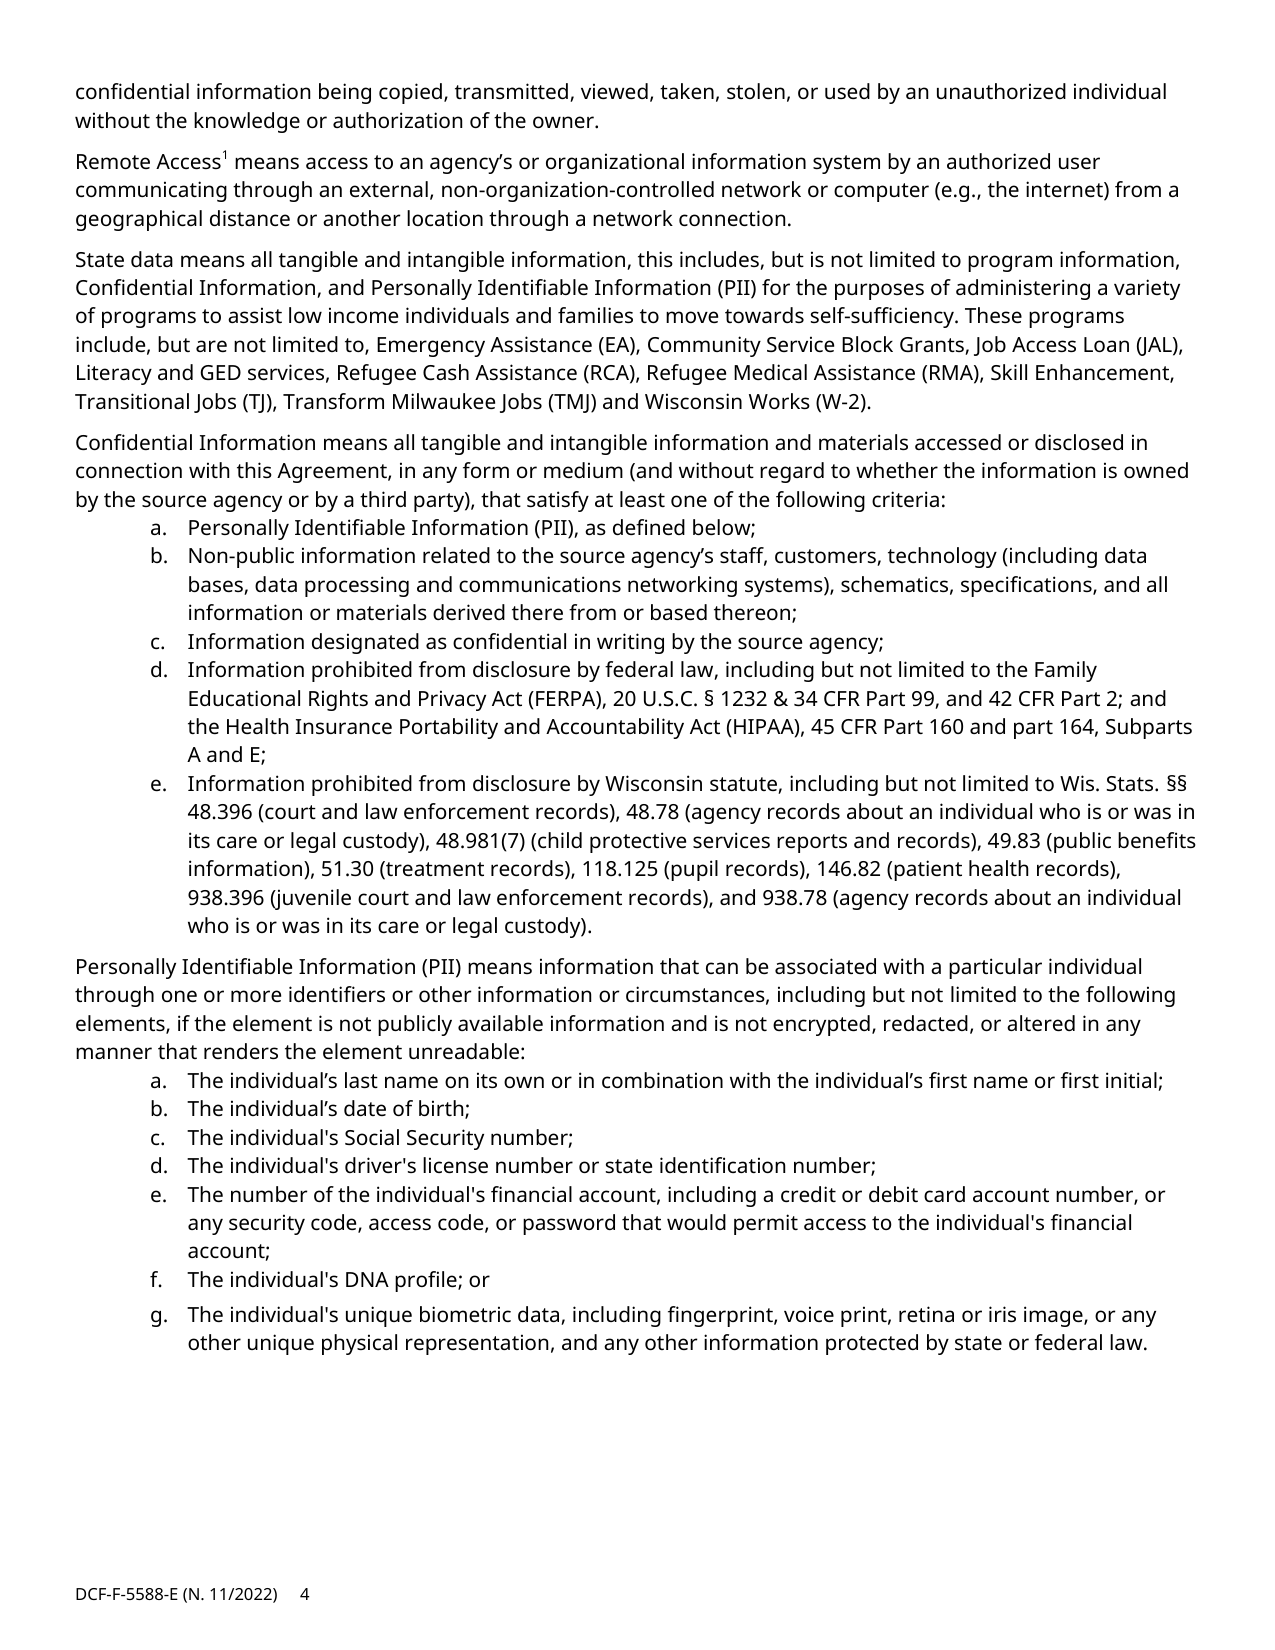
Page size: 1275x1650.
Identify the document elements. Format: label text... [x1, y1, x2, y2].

text State data means all tangible and intangible information, this includes, but is not limited to program information, Confidential Information, and Personally Identifiable Information (PII) for the purposes of administering a variety of programs to assist low income individuals and families to move towards self-sufficiency. These programs include, but are not limited to, Emergency Assistance (EA), Community Service Block Grants, Job Access Loan (JAL), Literacy and GED services, Refugee Cash Assistance (RCA), Refugee Medical Assistance (RMA), Skill Enhancement, Transitional Jobs (TJ), Transform Milwaukee Jobs (TMJ) and Wisconsin Works (W-2). [75, 245, 1200, 415]
text Remote Access1 means access to an agency’s or organizational information system by an authorized user communicating through an external, non-organization-controlled network or computer (e.g., the internet) from a geographical distance or another location through a network connection. [75, 147, 1200, 232]
list The individual’s date of birth; [150, 1094, 1198, 1123]
list The individual's driver's license number or state identification number; [150, 1151, 1198, 1180]
list Personally Identifiable Information (PII), as defined below; [150, 513, 1200, 542]
list Non-public information related to the source agency’s staff, customers, technology (including data bases, data processing and communications networking systems), schematics, specifications, and all information or materials derived there from or based thereon; [150, 542, 1200, 627]
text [75, 77, 1200, 134]
list Information designated as confidential in writing by the source agency; [150, 627, 1200, 655]
text Confidential Information means all tangible and intangible information and materials accessed or disclosed in connection with this Agreement, in any form or medium (and without regard to whether the information is owned by the source agency or by a third party), that satisfy at least one of the following criteria: [75, 428, 1200, 513]
list The individual’s last name on its own or in combination with the individual’s first name or first initial; [150, 1066, 1198, 1094]
text Personally Identifiable Information (PII) means information that can be associated with a particular individual through one or more identifiers or other information or circumstances, including but not limited to the following elements, if the element is not publicly available information and is not encrypted, redacted, or altered in any manner that renders the element unreadable: [75, 952, 1198, 1066]
list The number of the individual's financial account, including a credit or debit card account number, or any security code, access code, or password that would permit access to the individual's financial account; [150, 1180, 1198, 1265]
list The individual's DNA profile; or [150, 1265, 1198, 1293]
list The individual's Social Security number; [150, 1123, 1198, 1151]
list The individual's unique biometric data, including fingerprint, voice print, retina or iris image, or any other unique physical representation, and any other information protected by state or federal law. [150, 1300, 1200, 1357]
list Information prohibited from disclosure by federal law, including but not limited to the Family Educational Rights and Privacy Act (FERPA), 20 U.S.C. § 1232 & 34 CFR Part 99, and 42 CFR Part 2; and the Health Insurance Portability and Accountability Act (HIPAA), 45 CFR Part 160 and part 164, Subparts A and E; [150, 655, 1200, 769]
list Information prohibited from disclosure by Wisconsin statute, including but not limited to Wis. Stats. §§ 48.396 (court and law enforcement records), 48.78 (agency records about an individual who is or was in its care or legal custody), 48.981(7) (child protective services reports and records), 49.83 (public benefits information), 51.30 (treatment records), 118.125 (pupil records), 146.82 (patient health records), 938.396 (juvenile court and law enforcement records), and 938.78 (agency records about an individual who is or was in its care or legal custody). [150, 769, 1200, 940]
